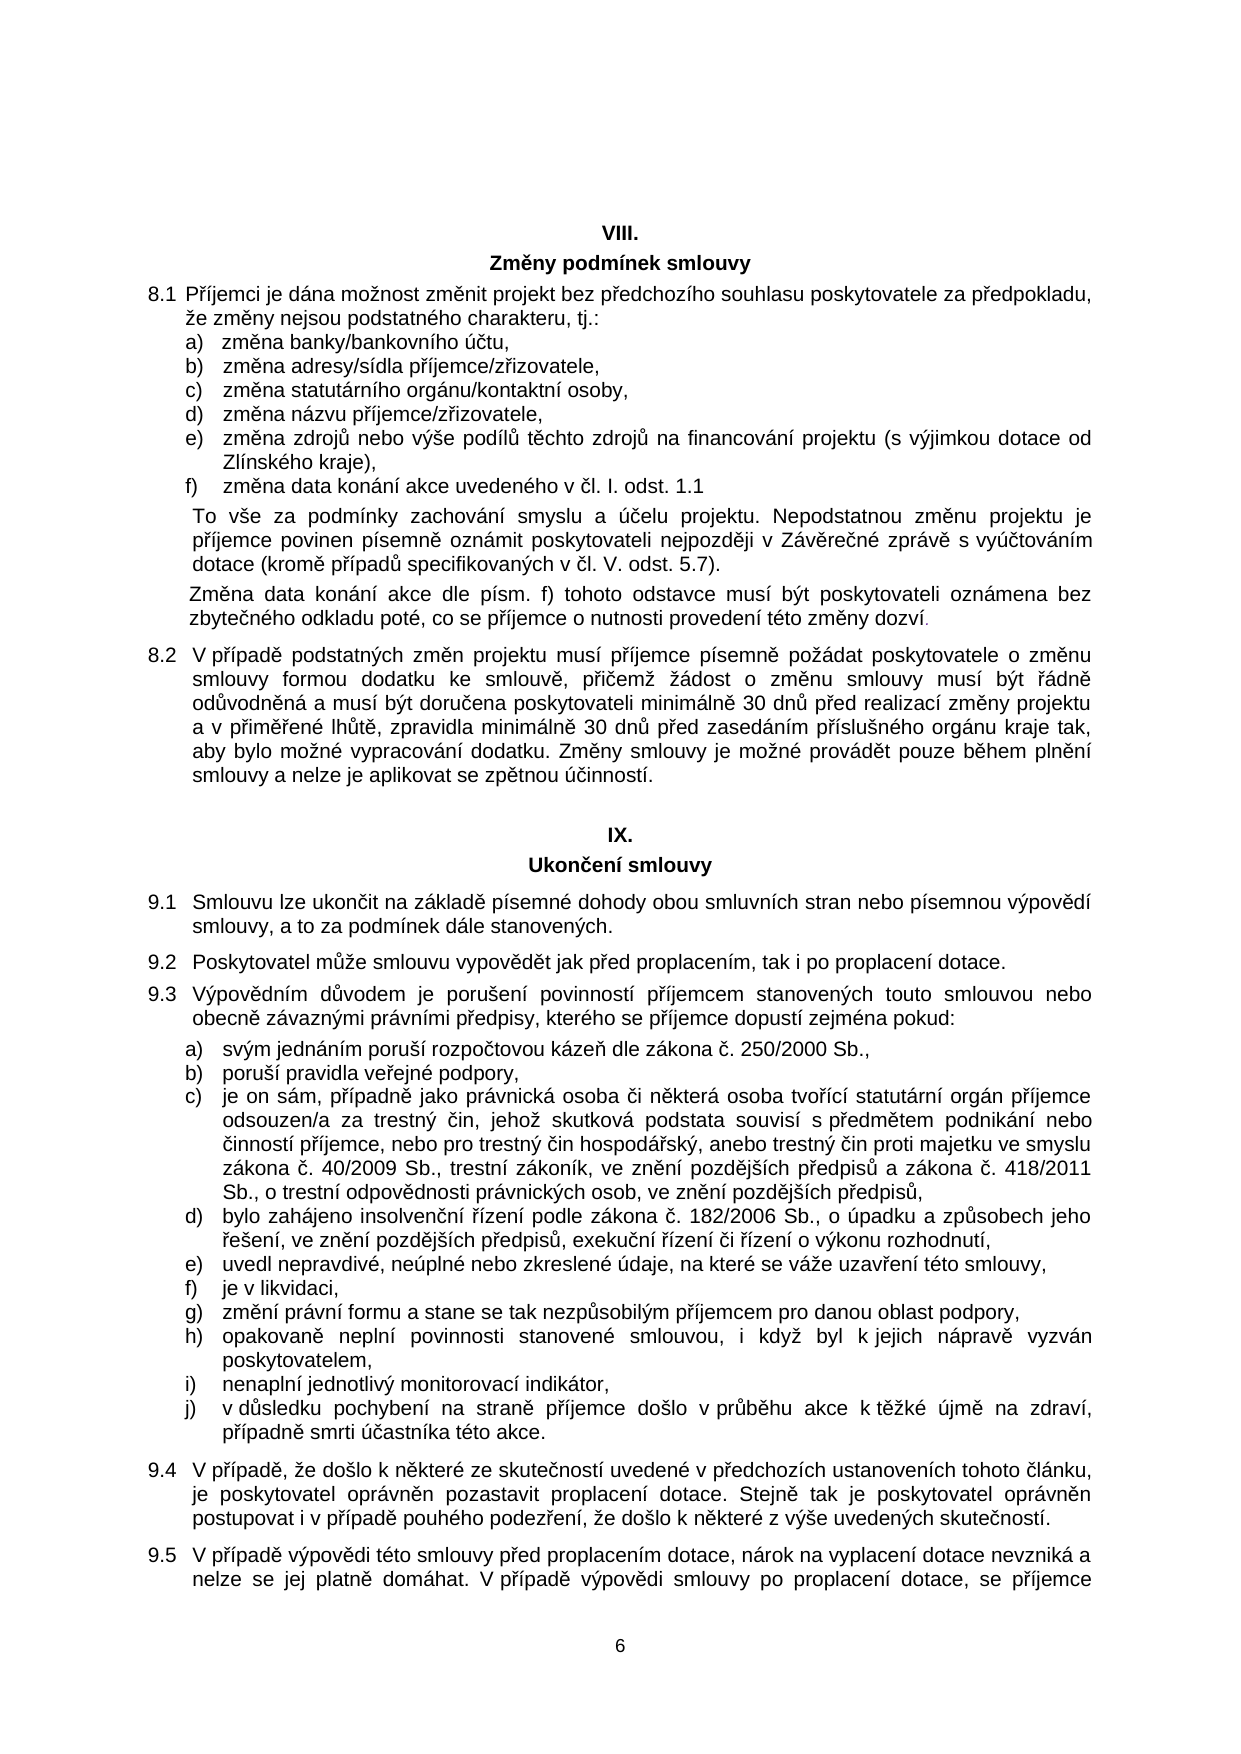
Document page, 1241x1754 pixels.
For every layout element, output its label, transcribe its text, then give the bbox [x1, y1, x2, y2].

list změna data konání akce uvedeného v čl. I. odst. 1.1 [185, 474, 1093, 498]
list opakovaně neplní povinnosti stanovené smlouvou, i když byl k jejich nápravě vyzván poskytovatelem, [185, 1324, 1093, 1372]
list uvedl nepravdivé, neúplné nebo zkreslené údaje, na které se váže uzavření této smlouvy, [185, 1252, 1093, 1276]
text Ukončení smlouvy [148, 853, 1093, 877]
text Změny podmínek smlouvy [148, 251, 1093, 275]
text 8.2 V případě podstatných změn projektu musí příjemce písemně požádat poskytovatele o změnu smlouvy formou dodatku ke smlouvě, přičemž žádost o změnu smlouvy musí být řádně odůvodněná a musí být doručena poskytovateli minimálně 30 dnů před realizací změny projektu a v přiměřené lhůtě, zpravidla minimálně 30 dnů před zasedáním příslušného orgánu kraje tak, aby bylo možné vypracování dodatku. Změny smlouvy je možné provádět pouze během plnění smlouvy a nelze je aplikovat se zpětnou účinností. [148, 643, 1093, 786]
list poruší pravidla veřejné podpory, [185, 1060, 1093, 1084]
list Poskytovatel může smlouvu vypovědět jak před proplacením, tak i po proplacení dotace. [148, 950, 1093, 974]
list v důsledku pochybení na straně příjemce došlo v průběhu akce k těžké újmě na zdraví, případně smrti účastníka této akce. [185, 1396, 1093, 1444]
list Příjemci je dána možnost změnit projekt bez předchozího souhlasu poskytovatele za předpokladu, že změny nejsou podstatného charakteru, tj.: [148, 282, 1093, 330]
list Smlouvu lze ukončit na základě písemné dohody obou smluvních stran nebo písemnou výpovědí smlouvy, a to za podmínek dále stanovených. [148, 889, 1093, 937]
text Změna data konání akce dle písm. f) tohoto odstavce musí být poskytovateli oznámena bez zbytečného odkladu poté, co se příjemce o nutnosti provedení této změny dozví. [189, 582, 1093, 630]
list nenaplní jednotlivý monitorovací indikátor, [185, 1372, 1093, 1396]
list svým jednáním poruší rozpočtovou kázeň dle zákona č. 250/2000 Sb., [185, 1036, 1093, 1060]
list Výpovědním důvodem je porušení povinností příjemcem stanovených touto smlouvou nebo obecně závaznými právními předpisy, kterého se příjemce dopustí zejména pokud: [148, 982, 1093, 1030]
list V případě, že došlo k některé ze skutečností uvedené v předchozích ustanoveních tohoto článku, je poskytovatel oprávněn pozastavit proplacení dotace. Stejně tak je poskytovatel oprávněn postupovat i v případě pouhého podezření, že došlo k některé z výše uvedených skutečností. [148, 1458, 1093, 1530]
list změna zdrojů nebo výše podílů těchto zdrojů na financování projektu (s výjimkou dotace od Zlínského kraje), [185, 426, 1093, 474]
text To vše za podmínky zachování smyslu a účelu projektu. Nepodstatnou změnu projektu je příjemce povinen písemně oznámit poskytovateli nejpozději v Závěrečné zprávě s vyúčtováním dotace (kromě případů specifikovaných v čl. V. odst. 5.7). [192, 504, 1093, 576]
list změní právní formu a stane se tak nezpůsobilým příjemcem pro danou oblast podpory, [185, 1300, 1093, 1324]
list změna názvu příjemce/zřizovatele, [185, 402, 1093, 426]
list bylo zahájeno insolvenční řízení podle zákona č. 182/2006 Sb., o úpadku a způsobech jeho řešení, ve znění pozdějších předpisů, exekuční řízení či řízení o výkonu rozhodnutí, [185, 1204, 1093, 1252]
text IX. [148, 823, 1093, 847]
list je on sám, případně jako právnická osoba či některá osoba tvořící statutární orgán příjemce odsouzen/a za trestný čin, jehož skutková podstata souvisí s předmětem podnikání nebo činností příjemce, nebo pro trestný čin hospodářský, anebo trestný čin proti majetku ve smyslu zákona č. 40/2009 Sb., trestní zákoník, ve znění pozdějších předpisů a zákona č. 418/2011 Sb., o trestní odpovědnosti právnických osob, ve znění pozdějších předpisů, [185, 1084, 1093, 1204]
list změna banky/bankovního účtu, [185, 330, 1093, 354]
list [148, 1542, 1093, 1590]
list je v likvidaci, [185, 1276, 1093, 1300]
list změna adresy/sídla příjemce/zřizovatele, [185, 354, 1093, 378]
list změna statutárního orgánu/kontaktní osoby, [185, 378, 1093, 402]
text VIII. [148, 221, 1093, 244]
